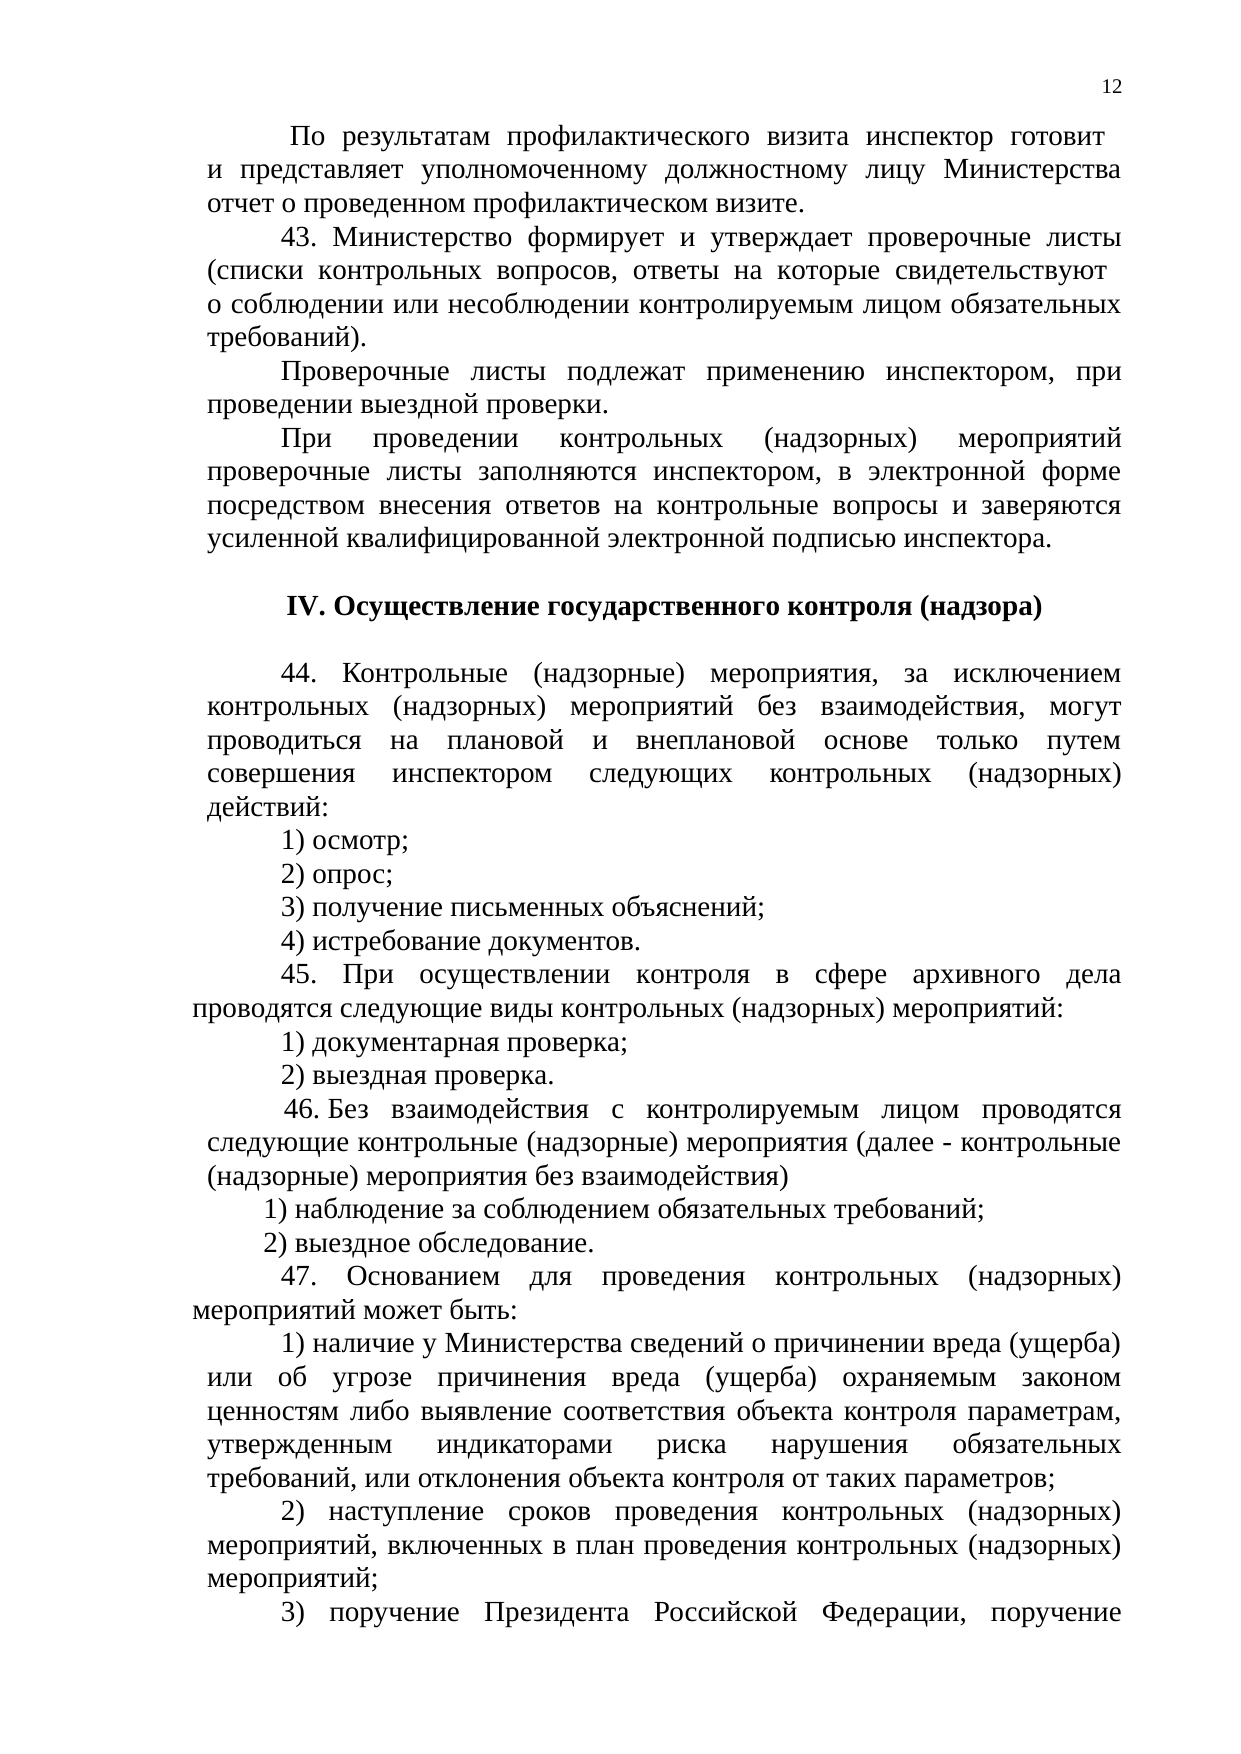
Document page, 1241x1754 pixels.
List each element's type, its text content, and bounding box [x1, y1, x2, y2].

text По результатам профилактического визита инспектор готовит и представляет уполномоченному должностному лицу Министерства отчет о проведенном профилактическом визите. [207, 118, 1122, 219]
text 43. Министерство формирует и утверждает проверочные листы (списки контрольных вопросов, ответы на которые свидетельствуют о соблюдении или несоблюдении контролируемым лицом обязательных требований). [207, 219, 1122, 353]
text IV. Осуществление государственного контроля (надзора) [207, 588, 1122, 621]
text 1) наличие у Министерства сведений о причинении вреда (ущерба) или об угрозе причинения вреда (ущерба) охраняемым законом ценностям либо выявление соответствия объекта контроля параметрам, утвержденным индикаторами риска нарушения обязательных требований, или отклонения объекта контроля от таких параметров; [207, 1326, 1122, 1493]
text 3) получение письменных объяснений; [207, 889, 1122, 923]
text 44. Контрольные (надзорные) мероприятия, за исключением контрольных (надзорных) мероприятий без взаимодействия, могут проводиться на плановой и внеплановой основе только путем совершения инспектором следующих контрольных (надзорных) действий: [207, 655, 1122, 822]
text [207, 1594, 1122, 1627]
text 2) наступление сроков проведения контрольных (надзорных) мероприятий, включенных в план проведения контрольных (надзорных) мероприятий; [207, 1493, 1122, 1594]
text Проверочные листы подлежат применению инспектором, при проведении выездной проверки. [207, 353, 1122, 420]
text 2) опрос; [207, 856, 1122, 889]
text 2) выездная проверка. [192, 1057, 1122, 1091]
text 4) истребование документов. [207, 923, 1122, 957]
text При проведении контрольных (надзорных) мероприятий проверочные листы заполняются инспектором, в электронной форме посредством внесения ответов на контрольные вопросы и заверяются усиленной квалифицированной электронной подписью инспектора. [207, 420, 1122, 554]
text 1) осмотр; [207, 822, 1122, 856]
text 1) наблюдение за соблюдением обязательных требований; [207, 1191, 1122, 1225]
text 45. При осуществлении контроля в сфере архивного дела проводятся следующие виды контрольных (надзорных) мероприятий: [192, 957, 1122, 1024]
text 46. Без взаимодействия с контролируемым лицом проводятся следующие контрольные (надзорные) мероприятия (далее - контрольные (надзорные) мероприятия без взаимодействия) [207, 1091, 1122, 1191]
text 2) выездное обследование. [207, 1225, 1122, 1258]
text 1) документарная проверка; [192, 1024, 1122, 1057]
text 47. Основанием для проведения контрольных (надзорных) мероприятий может быть: [192, 1258, 1122, 1326]
